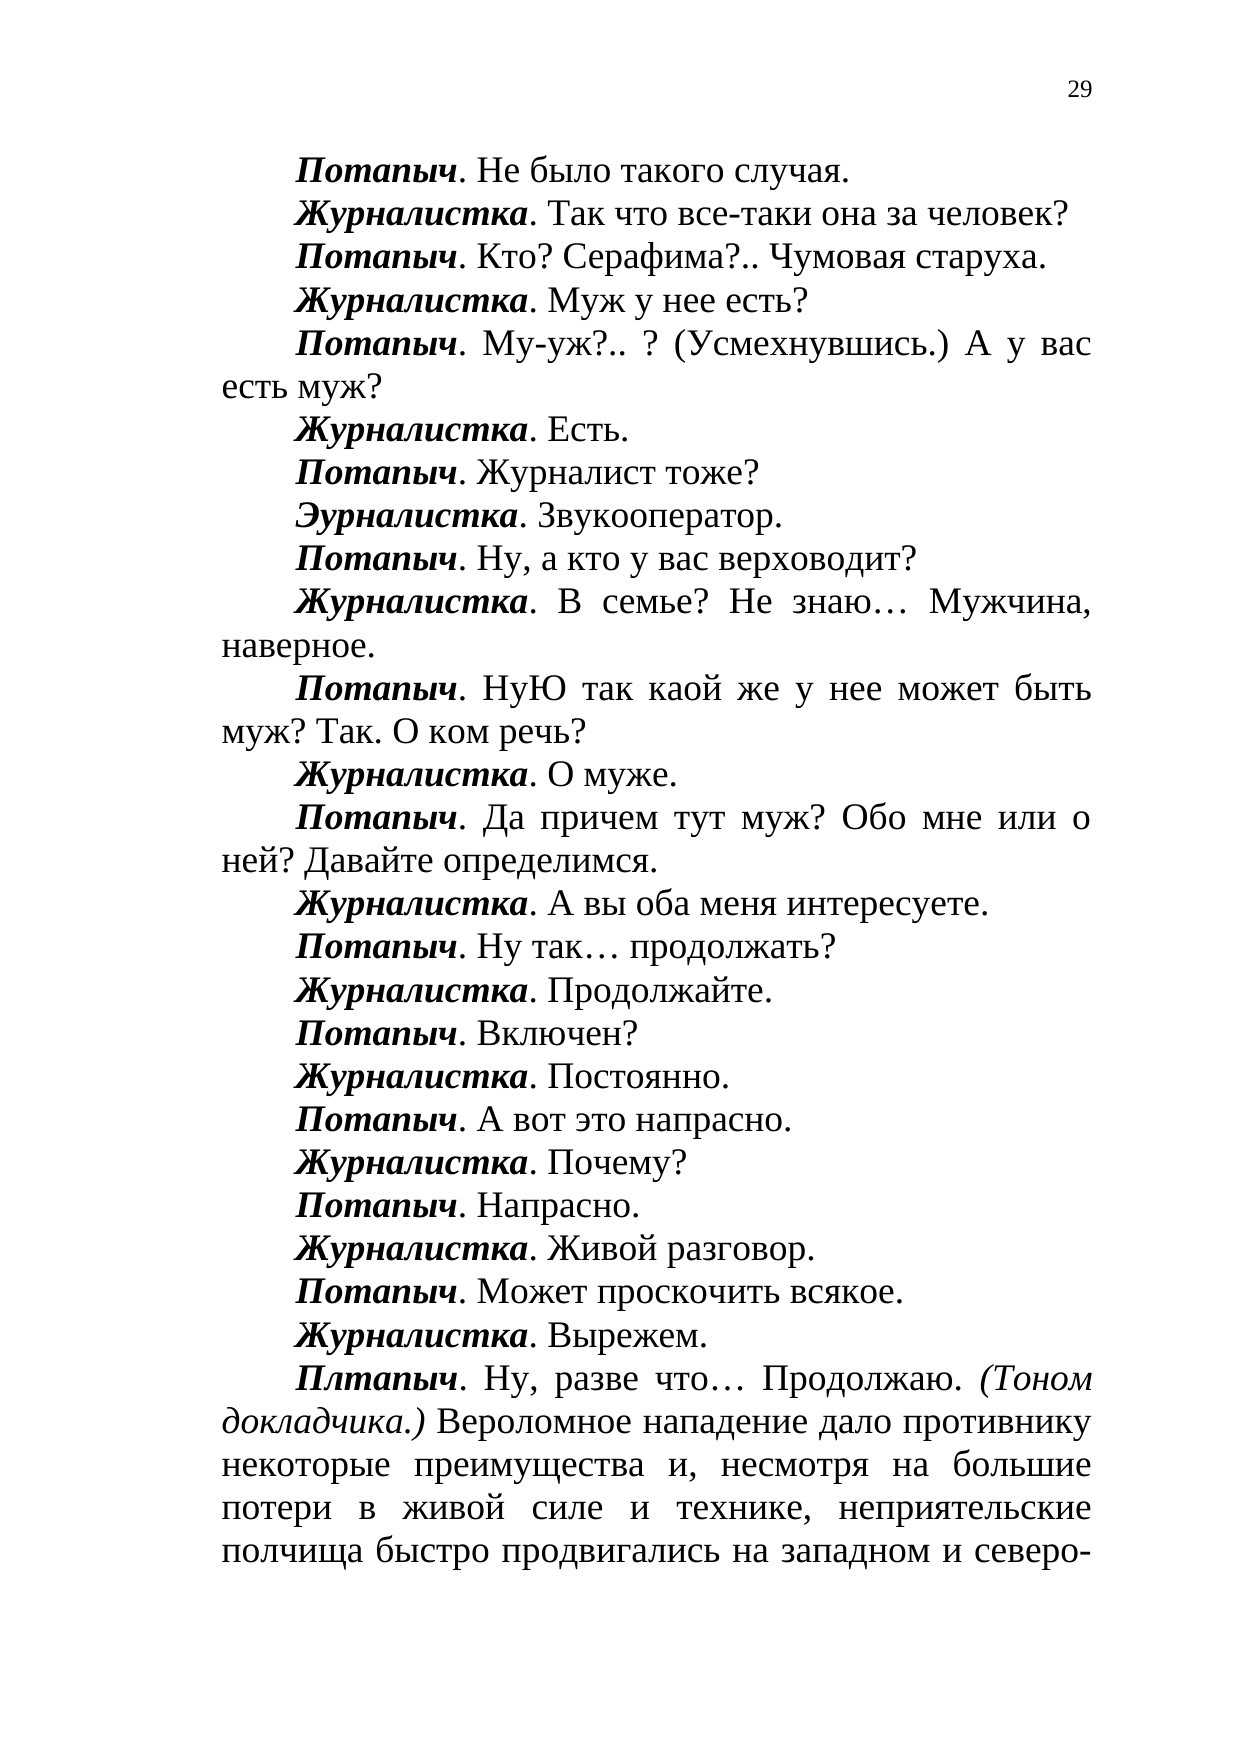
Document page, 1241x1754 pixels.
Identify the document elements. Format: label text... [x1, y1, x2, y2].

text Журналистка. Вырежем. [221, 1312, 1093, 1355]
text Потапыч. А вот это напрасно. [221, 1096, 1093, 1139]
text Журналистка. Муж у нее есть? [221, 277, 1093, 320]
text Потапыч. Да причем тут муж? Обо мне или о ней? Давайте определимся. [221, 794, 1093, 881]
text Журналистка. Продолжайте. [221, 967, 1093, 1010]
text Потапыч. Не было такого случая. [221, 148, 1093, 191]
text Потапыч. Может проскочить всякое. [221, 1269, 1093, 1312]
text Потапыч. Му-уж?.. ? (Усмехнувшись.) А у вас есть муж? [221, 320, 1093, 406]
text Потапыч. Журналист тоже? [221, 449, 1093, 493]
text Потапыч. НуЮ так каой же у нее может быть муж? Так. О ком речь? [221, 665, 1093, 751]
text Журналистка. А вы оба меня интересуете. [221, 881, 1093, 924]
text Эурналистка. Звукооператор. [221, 493, 1093, 536]
text Потапыч. Ну так… продолжать? [221, 924, 1093, 967]
text Журналистка. Почему? [221, 1139, 1093, 1183]
text Потапыч. Кто? Серафима?.. Чумовая старуха. [221, 234, 1093, 277]
text Журналистка. Постоянно. [221, 1053, 1093, 1096]
text Журналистка. Есть. [221, 406, 1093, 449]
text Журналистка. Живой разговор. [221, 1226, 1093, 1269]
text Журналистка. О муже. [221, 751, 1093, 794]
text Журналистка. В семье? Не знаю… Мужчина, наверное. [221, 579, 1093, 665]
text Журналистка. Так что все-таки она за человек? [221, 191, 1093, 234]
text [221, 1355, 1093, 1571]
text Потапыч. Ну, а кто у вас верховодит? [221, 536, 1093, 579]
text Потапыч. Напрасно. [221, 1183, 1093, 1226]
text Потапыч. Включен? [221, 1010, 1093, 1053]
